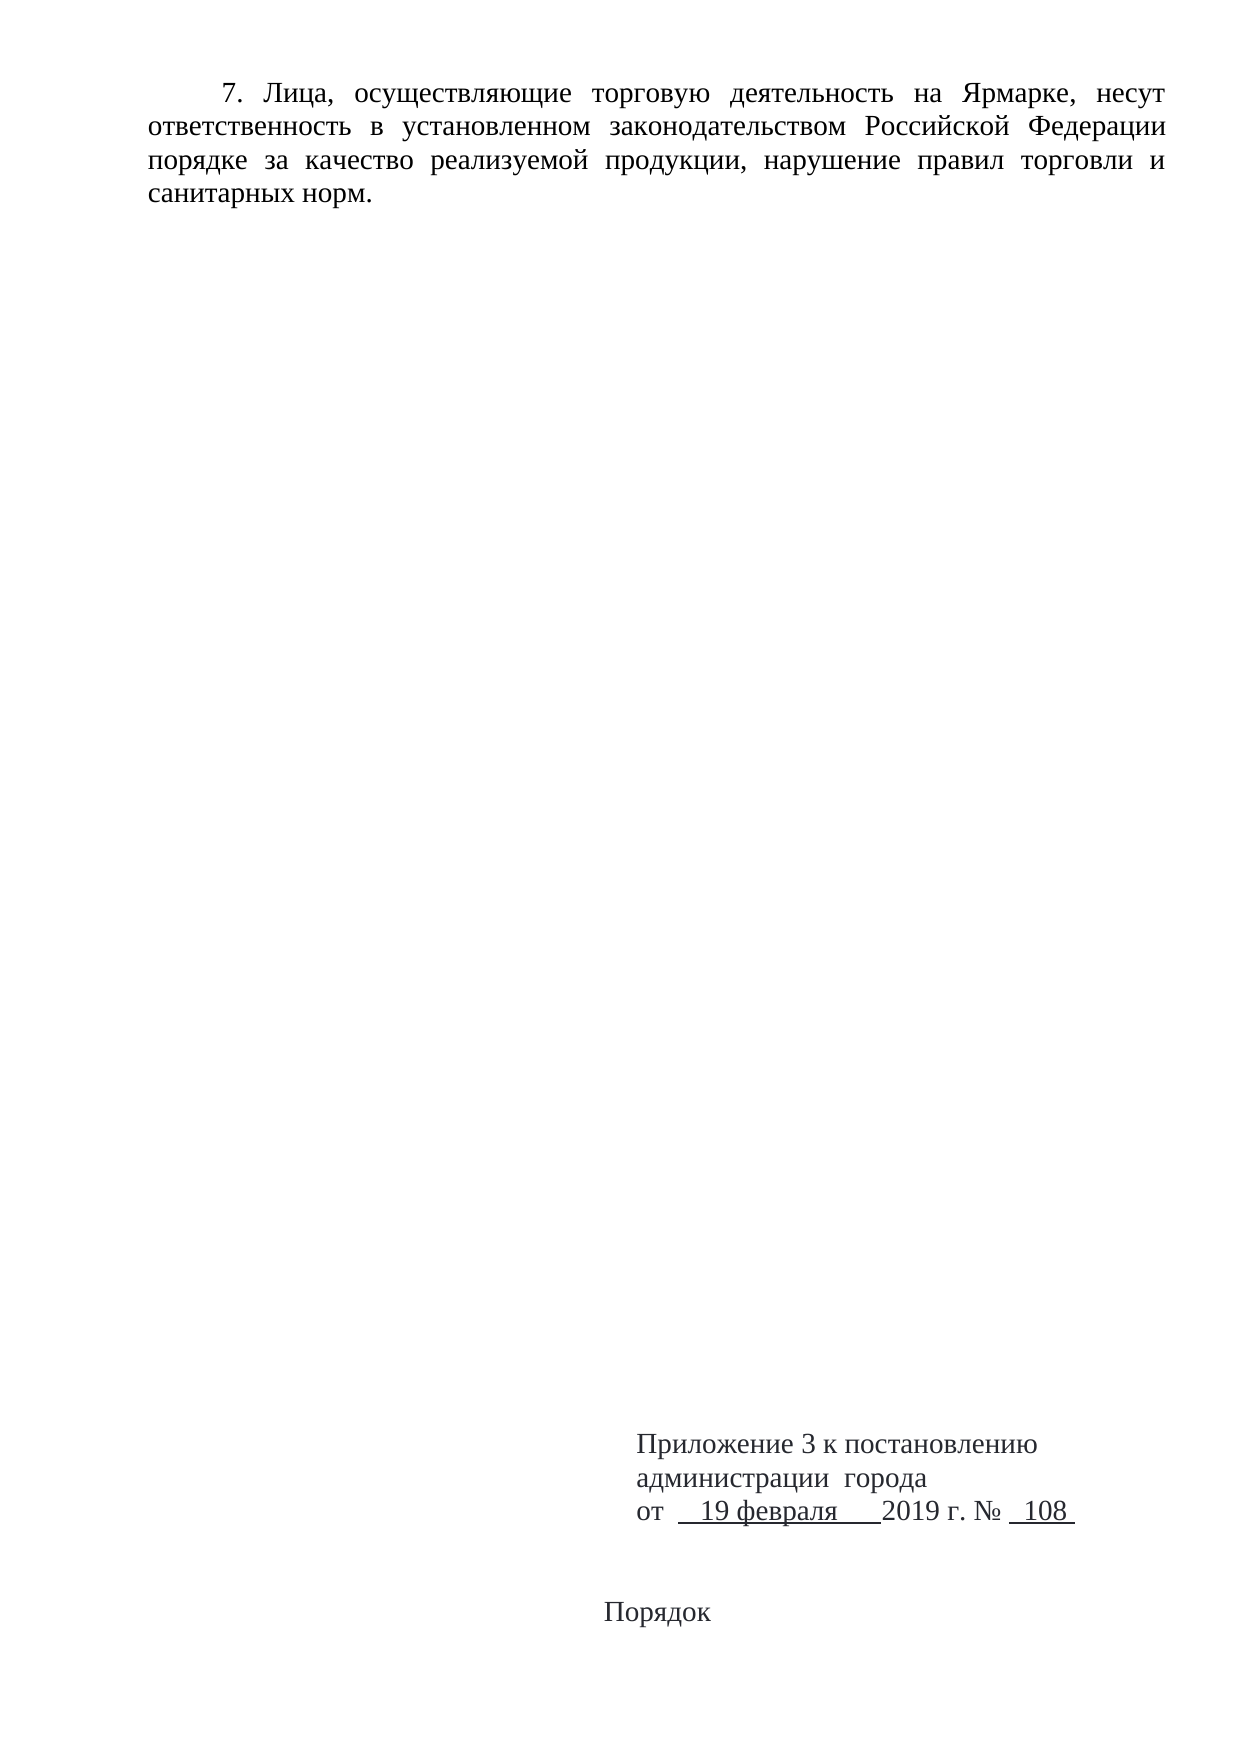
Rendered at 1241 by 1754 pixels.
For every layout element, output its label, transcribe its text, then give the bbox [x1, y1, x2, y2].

text администрации города [148, 1460, 1167, 1493]
text Приложение 3 к постановлению [148, 1426, 1167, 1460]
text 7. Лица, осуществляющие торговую деятельность на Ярмарке, несут ответственность в установленном законодательством Российской Федерации порядке за качество реализуемой продукции, нарушение правил торговли и санитарных норм. [148, 75, 1167, 209]
text Порядок [148, 1594, 1167, 1627]
text от 19 февраля 2019 г. № 108 [148, 1493, 1167, 1527]
